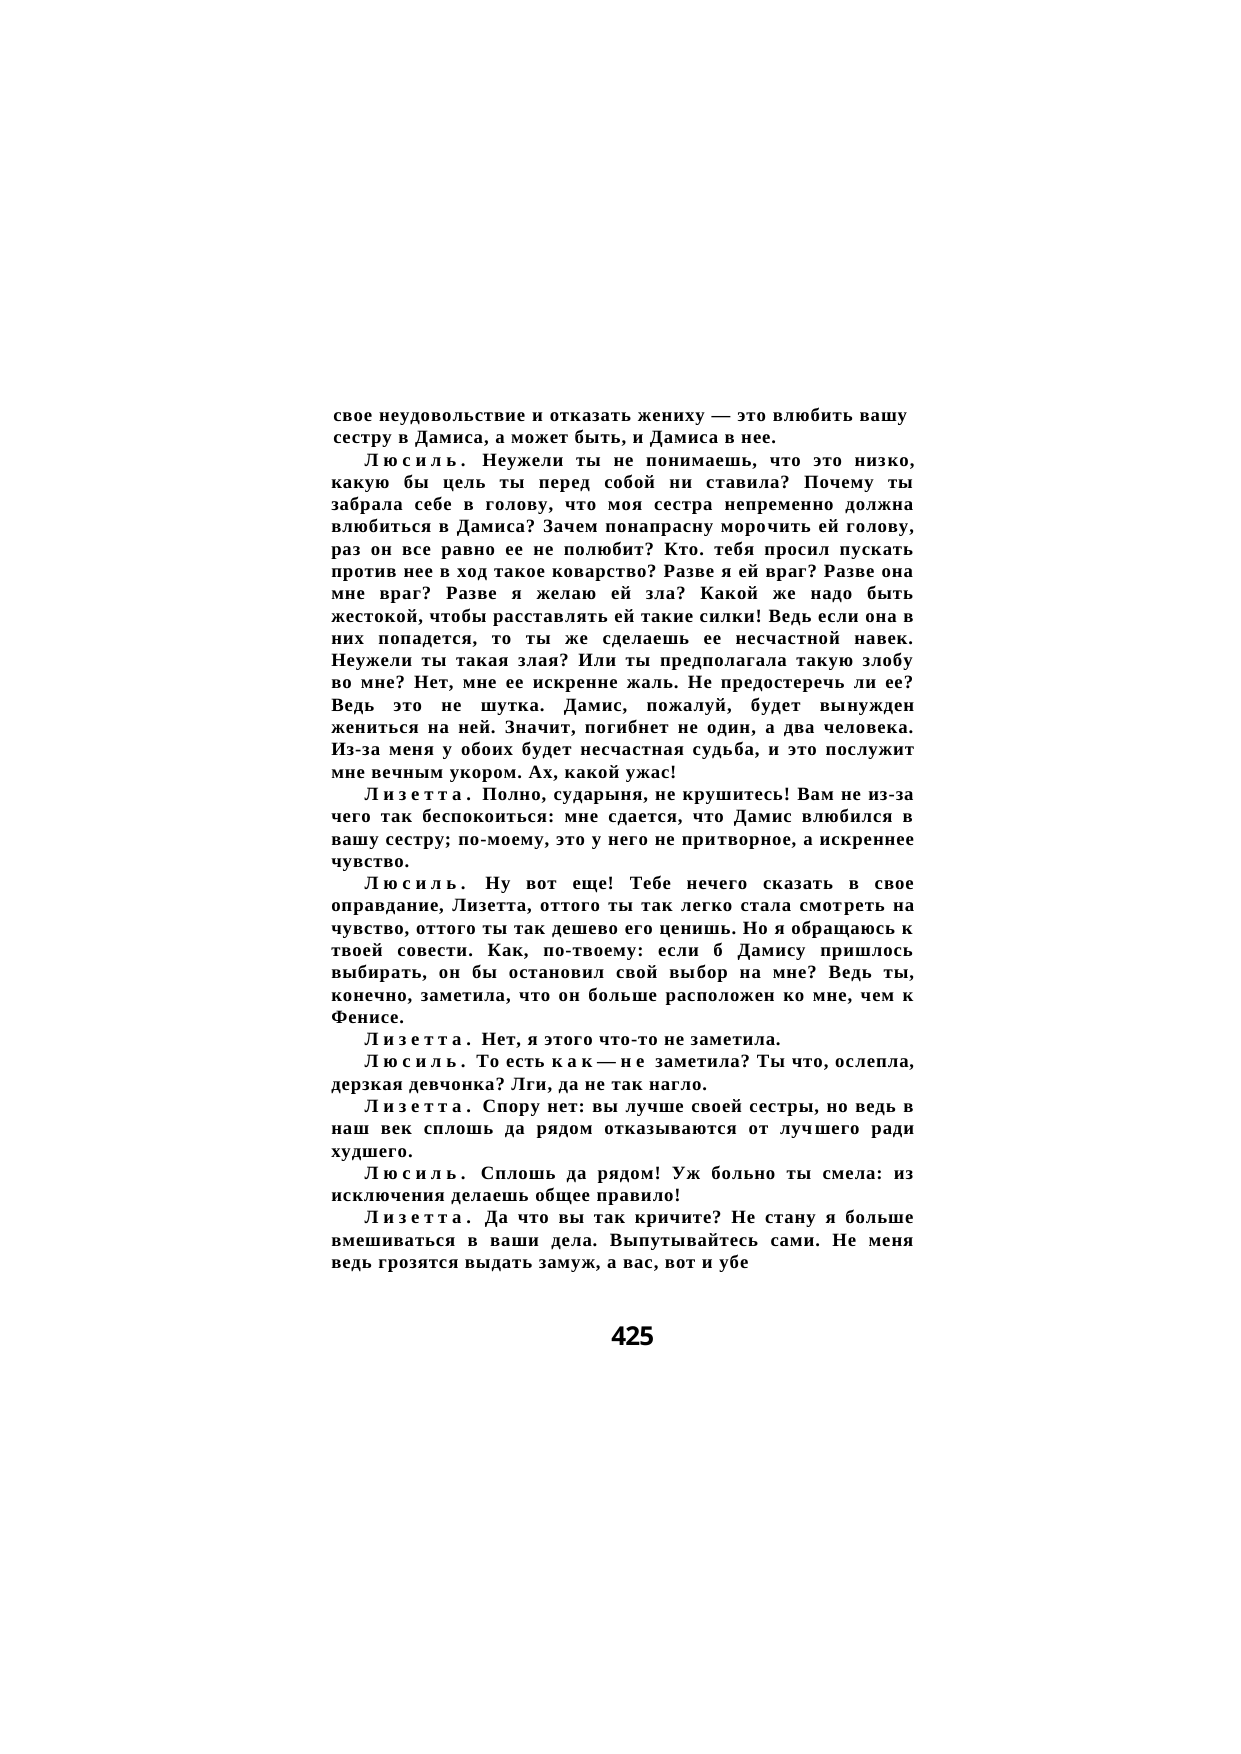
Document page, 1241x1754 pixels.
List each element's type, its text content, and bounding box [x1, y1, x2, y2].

text Люсиль. Ну вот еще! Тебе нечего сказать в свое оправдание, Лизетта, оттого ты так легко стала смотреть на чувство, оттого ты так дешево его ценишь. Но я обращаюсь к твоей совести. Как, по-твоему: если б Дамису пришлось выбирать, он бы остановил свой выбор на мне? Ведь ты, конечно, заметила, что он больше расположен ко мне, чем к Фенисе. [331, 872, 914, 1028]
text свое неудовольствие и отказать жениху — это влюбить вашу сестру в Дамиса, а может быть, и Дамиса в нее. [333, 403, 908, 448]
text Люсиль. Неужели ты не понимаешь, что это низко, какую бы цель ты перед собой ни ставила? Почему ты забрала себе в голову, что моя сестра непременно должна влюбиться в Дамиса? Зачем понапрасну морочить ей голову, раз он все равно ее не полюбит? Кто. тебя просил пускать против нее в ход такое коварство? Разве я ей враг? Разве она мне враг? Разве я желаю ей зла? Какой же надо быть жестокой, чтобы расставлять ей такие силки! Ведь если она в них попадется, то ты же сделаешь ее несчастной навек. Неужели ты такая злая? Или ты предполагала такую злобу во мне? Нет, мне ее искренне жаль. Не предостеречь ли ее? Ведь это не шутка. Дамис, пожалуй, будет вынужден жениться на ней. Значит, погибнет не один, а два человека. Из-за меня у обоих будет несчастная судьба, и это послужит мне вечным укором. Ах, какой ужас! [331, 448, 914, 782]
text 425 [611, 1324, 655, 1350]
text Лизетта. Спору нет: вы лучше своей сестры, но ведь в наш век сплошь да рядом отказываются от лучшего ради худшего. [331, 1094, 914, 1161]
text Лизетта. Полно, сударыня, не крушитесь! Вам не из-за чего так беспокоиться: мне сдается, что Дамис влюбился в вашу сестру; по-моему, это у него не притворное, а искреннее чувство. [331, 782, 914, 872]
text Люсиль. То есть как—не заметила? Ты что, ослепла, дерзкая девчонка? Лги, да не так нагло. [331, 1050, 914, 1094]
text Люсиль. Сплошь да рядом! Уж больно ты смела: из исключения делаешь общее правило! [331, 1161, 914, 1206]
text Лизетта. Да что вы так кричите? Не стану я больше вмешиваться в ваши дела. Выпутывайтесь сами. Не меня ведь грозятся выдать замуж, а вас, вот и убе [331, 1206, 914, 1273]
text Лизетта. Нет, я этого что-то не заметила. [331, 1028, 916, 1050]
